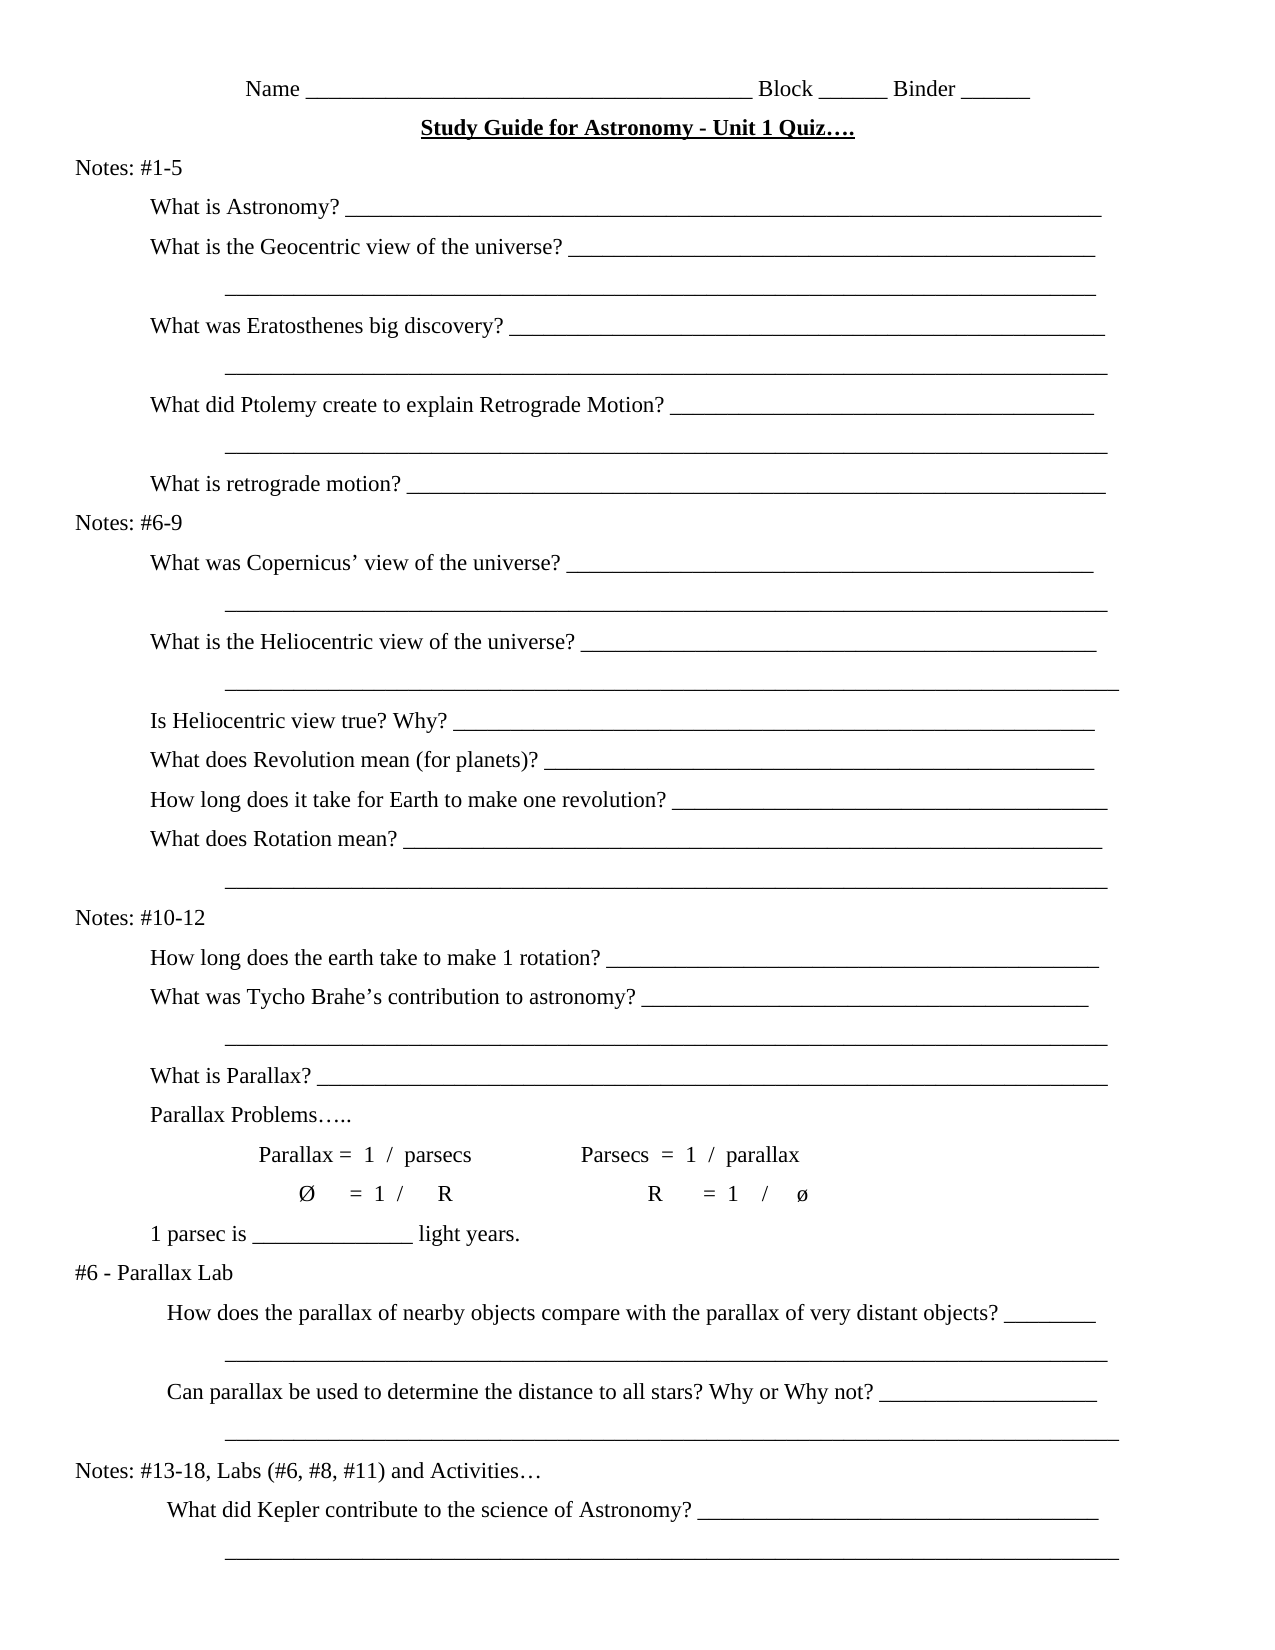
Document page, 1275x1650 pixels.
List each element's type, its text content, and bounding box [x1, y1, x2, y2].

text Notes: #1-5 [75, 154, 1200, 180]
text Parallax Problems….. [75, 1101, 1200, 1128]
text _____________________________________________________________________________ [75, 864, 1200, 891]
text #6 - Parallax Lab [75, 1259, 1200, 1286]
text What does Revolution mean (for planets)? ________________________________________________ [75, 746, 1200, 772]
text What is retrograde motion? _____________________________________________________________ [75, 470, 1200, 496]
text Notes: #13-18, Labs (#6, #8, #11) and Activities… [75, 1457, 1200, 1483]
text Parallax = 1 / parsecs Parsecs = 1 / parallax [75, 1141, 1200, 1167]
text _____________________________________________________________________________ [75, 351, 1200, 378]
text Notes: #10-12 [75, 904, 1200, 930]
text What was Tycho Brahe’s contribution to astronomy? _______________________________________ [75, 983, 1200, 1009]
text _____________________________________________________________________________ [75, 1338, 1200, 1365]
text What is the Geocentric view of the universe? ______________________________________________ [75, 233, 1200, 259]
text Study Guide for Astronomy - Unit 1 Quiz…. [75, 114, 1200, 141]
text ______________________________________________________________________________ [75, 1417, 1200, 1444]
text What is Astronomy? __________________________________________________________________ [75, 193, 1200, 220]
text _____________________________________________________________________________ [75, 588, 1200, 614]
text Can parallax be used to determine the distance to all stars? Why or Why not? ___________________ [75, 1378, 1200, 1404]
text What was Eratosthenes big discovery? ____________________________________________________ [75, 312, 1200, 338]
text _____________________________________________________________________________ [75, 1022, 1200, 1049]
text Name _______________________________________ Block ______ Binder ______ [75, 75, 1200, 101]
text What does Rotation mean? _____________________________________________________________ [75, 825, 1200, 851]
text What is Parallax? _____________________________________________________________________ [75, 1062, 1200, 1088]
text What was Copernicus’ view of the universe? ______________________________________________ [75, 549, 1200, 575]
text _____________________________________________________________________________ [75, 430, 1200, 457]
text Notes: #6-9 [75, 509, 1200, 536]
text What did Ptolemy create to explain Retrograde Motion? _____________________________________ [75, 391, 1200, 417]
text ____________________________________________________________________________ [75, 272, 1200, 299]
text ______________________________________________________________________________ [75, 1536, 1200, 1562]
text What is the Heliocentric view of the universe? _____________________________________________ [75, 628, 1200, 654]
text How long does the earth take to make 1 rotation? ___________________________________________ [75, 943, 1200, 970]
text How long does it take for Earth to make one revolution? ______________________________________ [75, 786, 1200, 812]
text Is Heliocentric view true? Why? ________________________________________________________ [75, 707, 1200, 733]
text Ø = 1 / R R = 1 / ø [75, 1180, 1200, 1207]
text ______________________________________________________________________________ [75, 667, 1200, 693]
text What did Kepler contribute to the science of Astronomy? ___________________________________ [75, 1496, 1200, 1523]
text 1 parsec is ______________ light years. [75, 1220, 1200, 1246]
text How does the parallax of nearby objects compare with the parallax of very distant objects? ________ [75, 1299, 1200, 1325]
